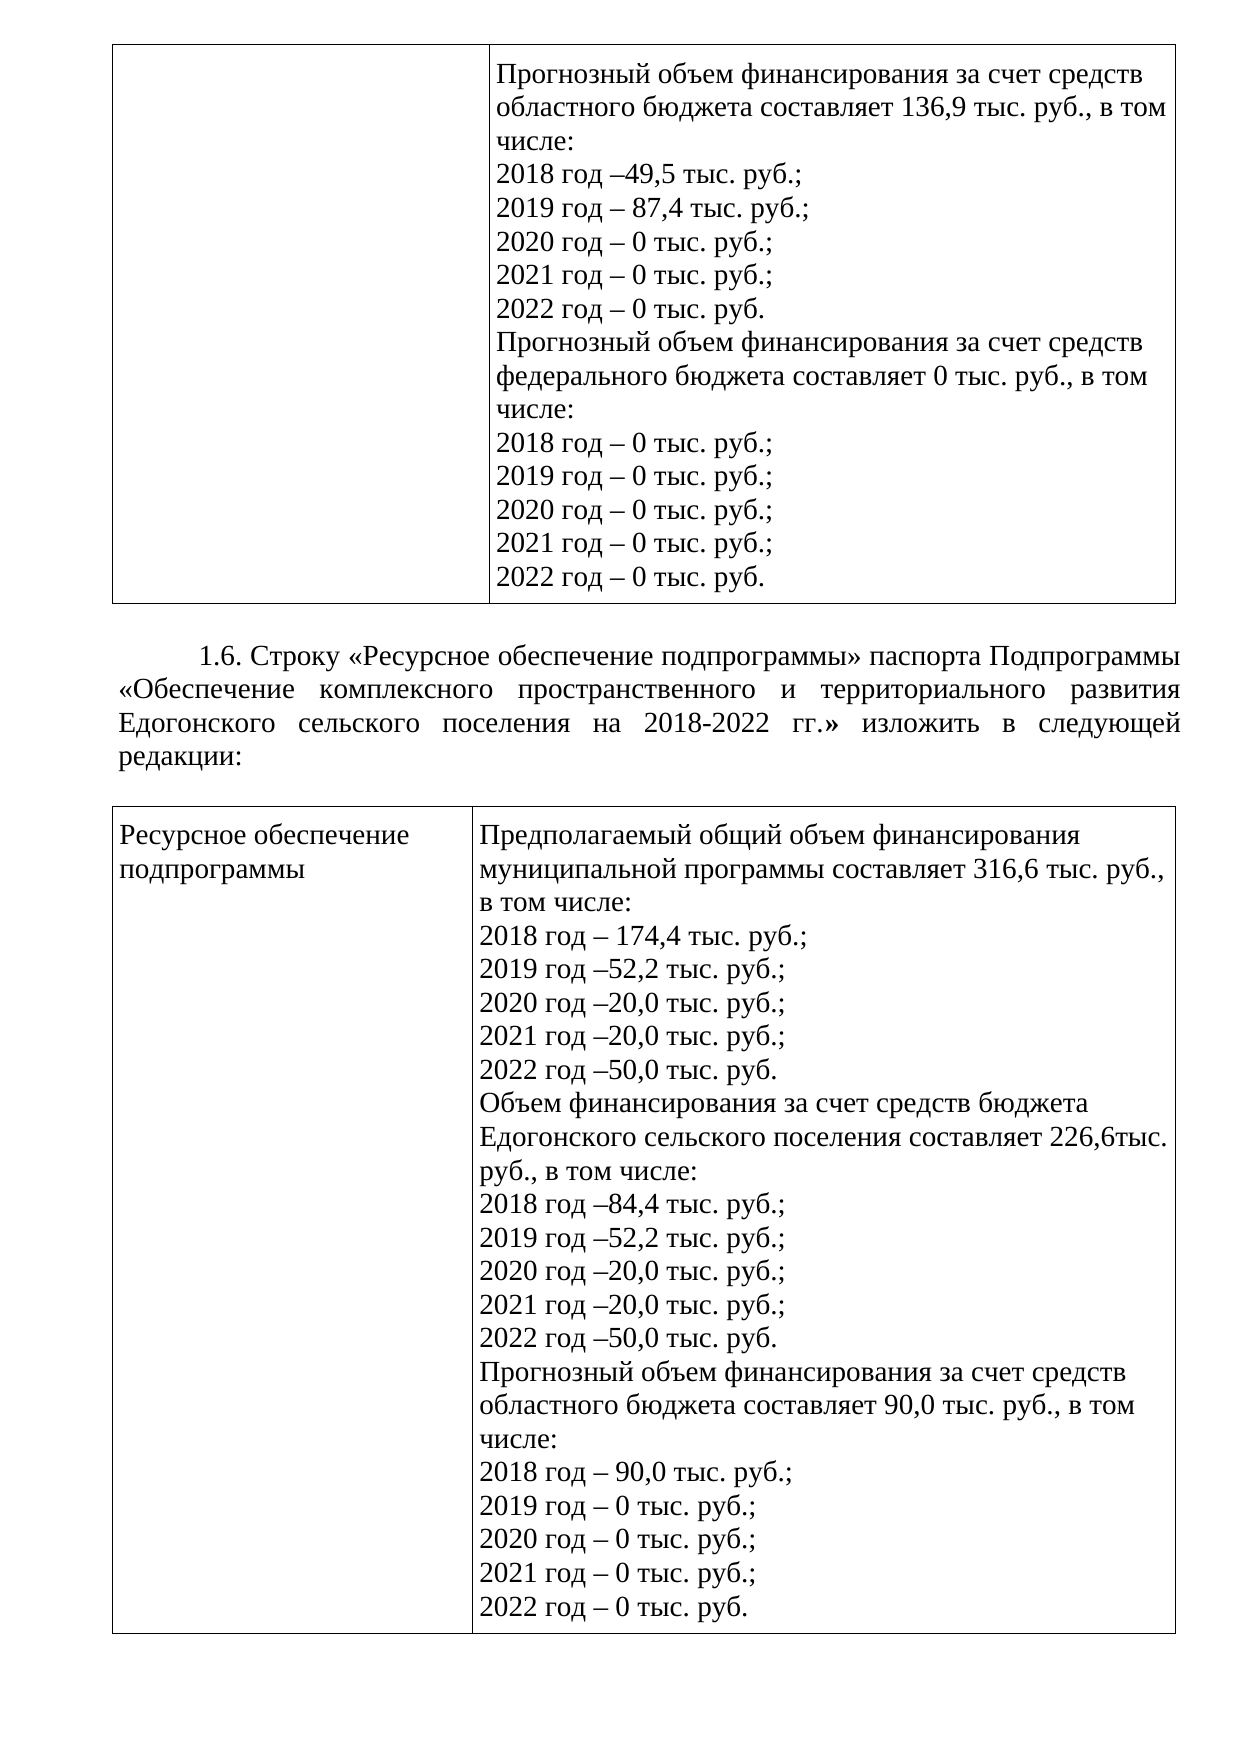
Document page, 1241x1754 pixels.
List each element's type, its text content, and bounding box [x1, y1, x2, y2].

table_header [113, 807, 472, 1633]
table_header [113, 45, 489, 603]
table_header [473, 807, 1175, 1633]
text 1.6. Строку «Ресурсное обеспечение подпрограммы» паспорта Подпрограммы «Обеспечение комплексного пространственного и территориального развития Едогонского сельского поселения на 2018-2022 гг.» изложить в следующей редакции: [118, 638, 1181, 772]
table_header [490, 45, 1175, 603]
